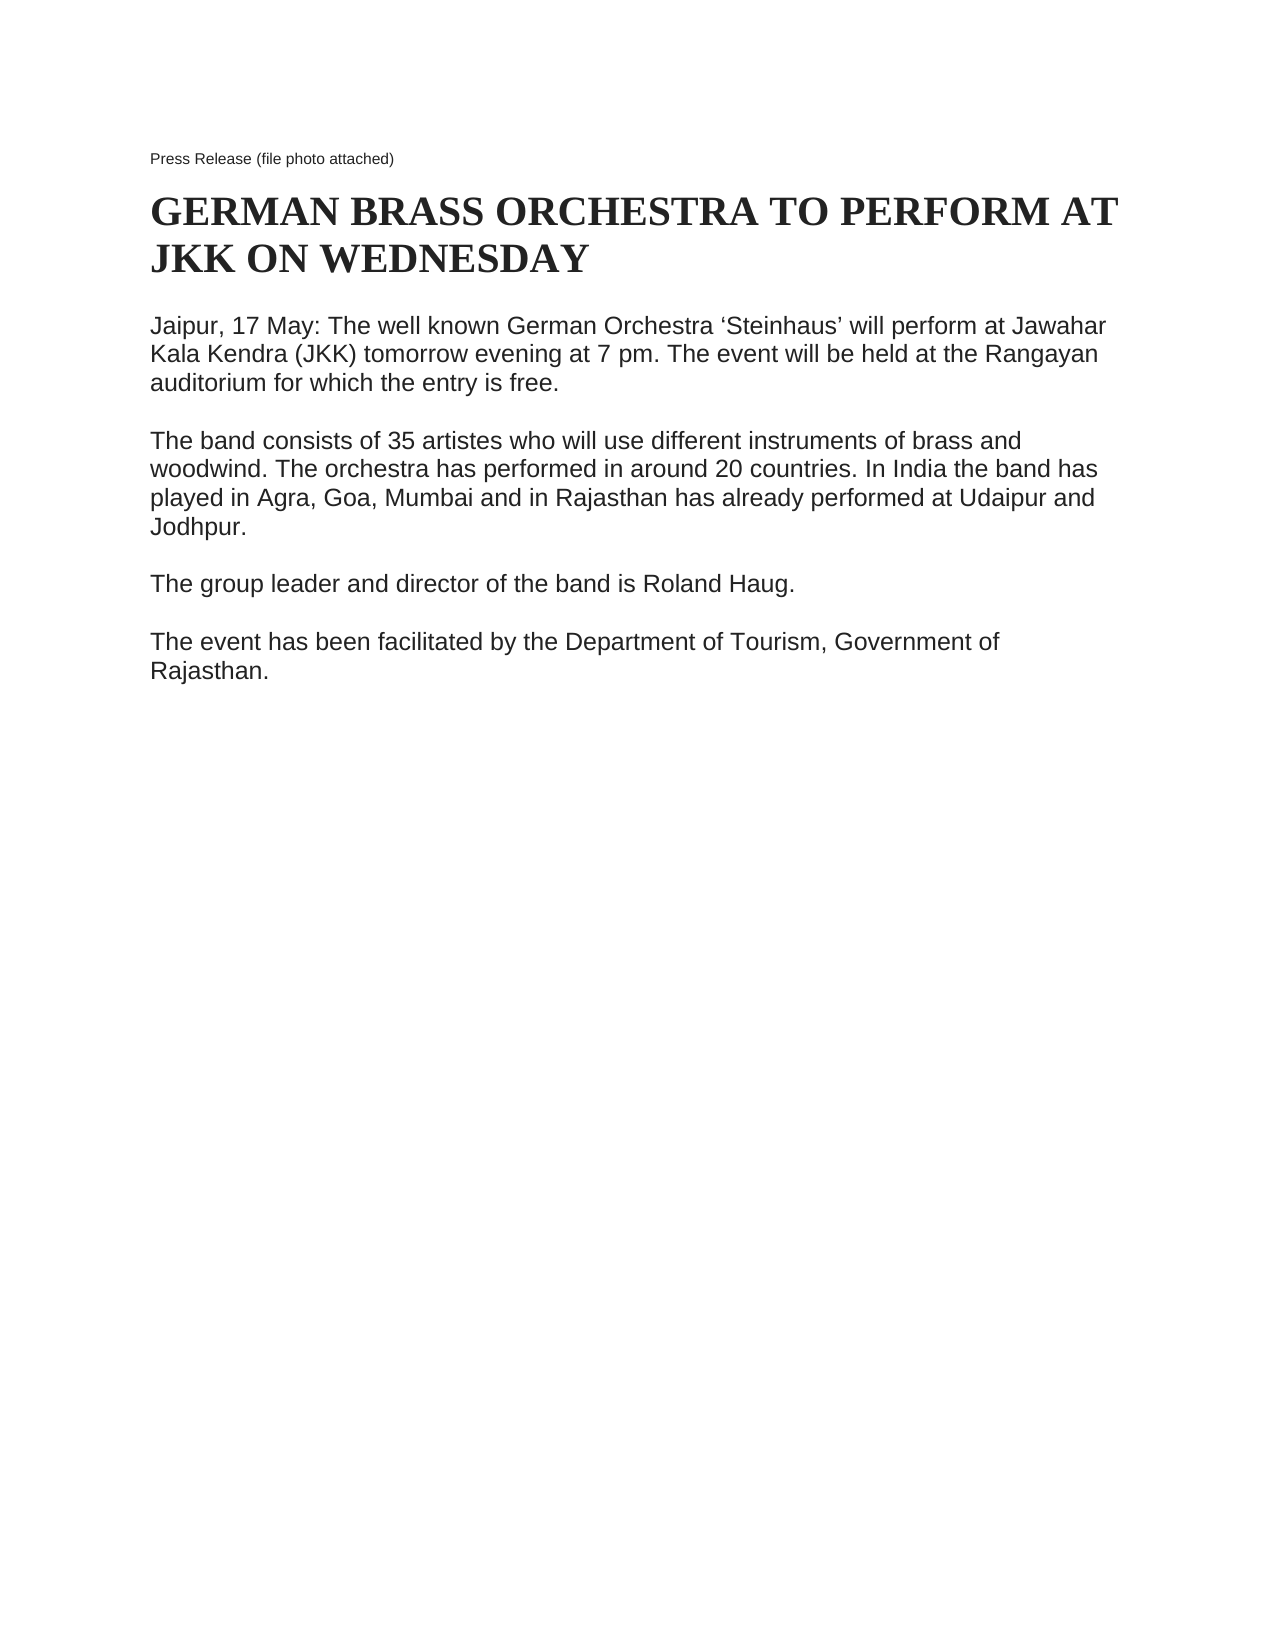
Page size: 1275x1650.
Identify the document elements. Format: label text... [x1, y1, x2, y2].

text The band consists of 35 artistes who will use different instruments of brass and woodwind. The orchestra has performed in around 20 countries. In India the band has played in Agra, Goa, Mumbai and in Rajasthan has already performed at Udaipur and Jodhpur. [150, 426, 1125, 541]
text The group leader and director of the band is Roland Haug. [150, 569, 1125, 598]
text Jaipur, 17 May: The well known German Orchestra ‘Steinhaus’ will perform at Jawahar Kala Kendra (JKK) tomorrow evening at 7 pm. The event will be held at the Rangayan auditorium for which the entry is free. [150, 311, 1125, 397]
text Press Release (file photo attached) [150, 150, 1125, 168]
text GERMAN BRASS ORCHESTRA TO PERFORM AT JKK ON WEDNESDAY [150, 186, 1125, 282]
text The event has been facilitated by the Department of Tourism, Government of Rajasthan. [150, 627, 1125, 684]
